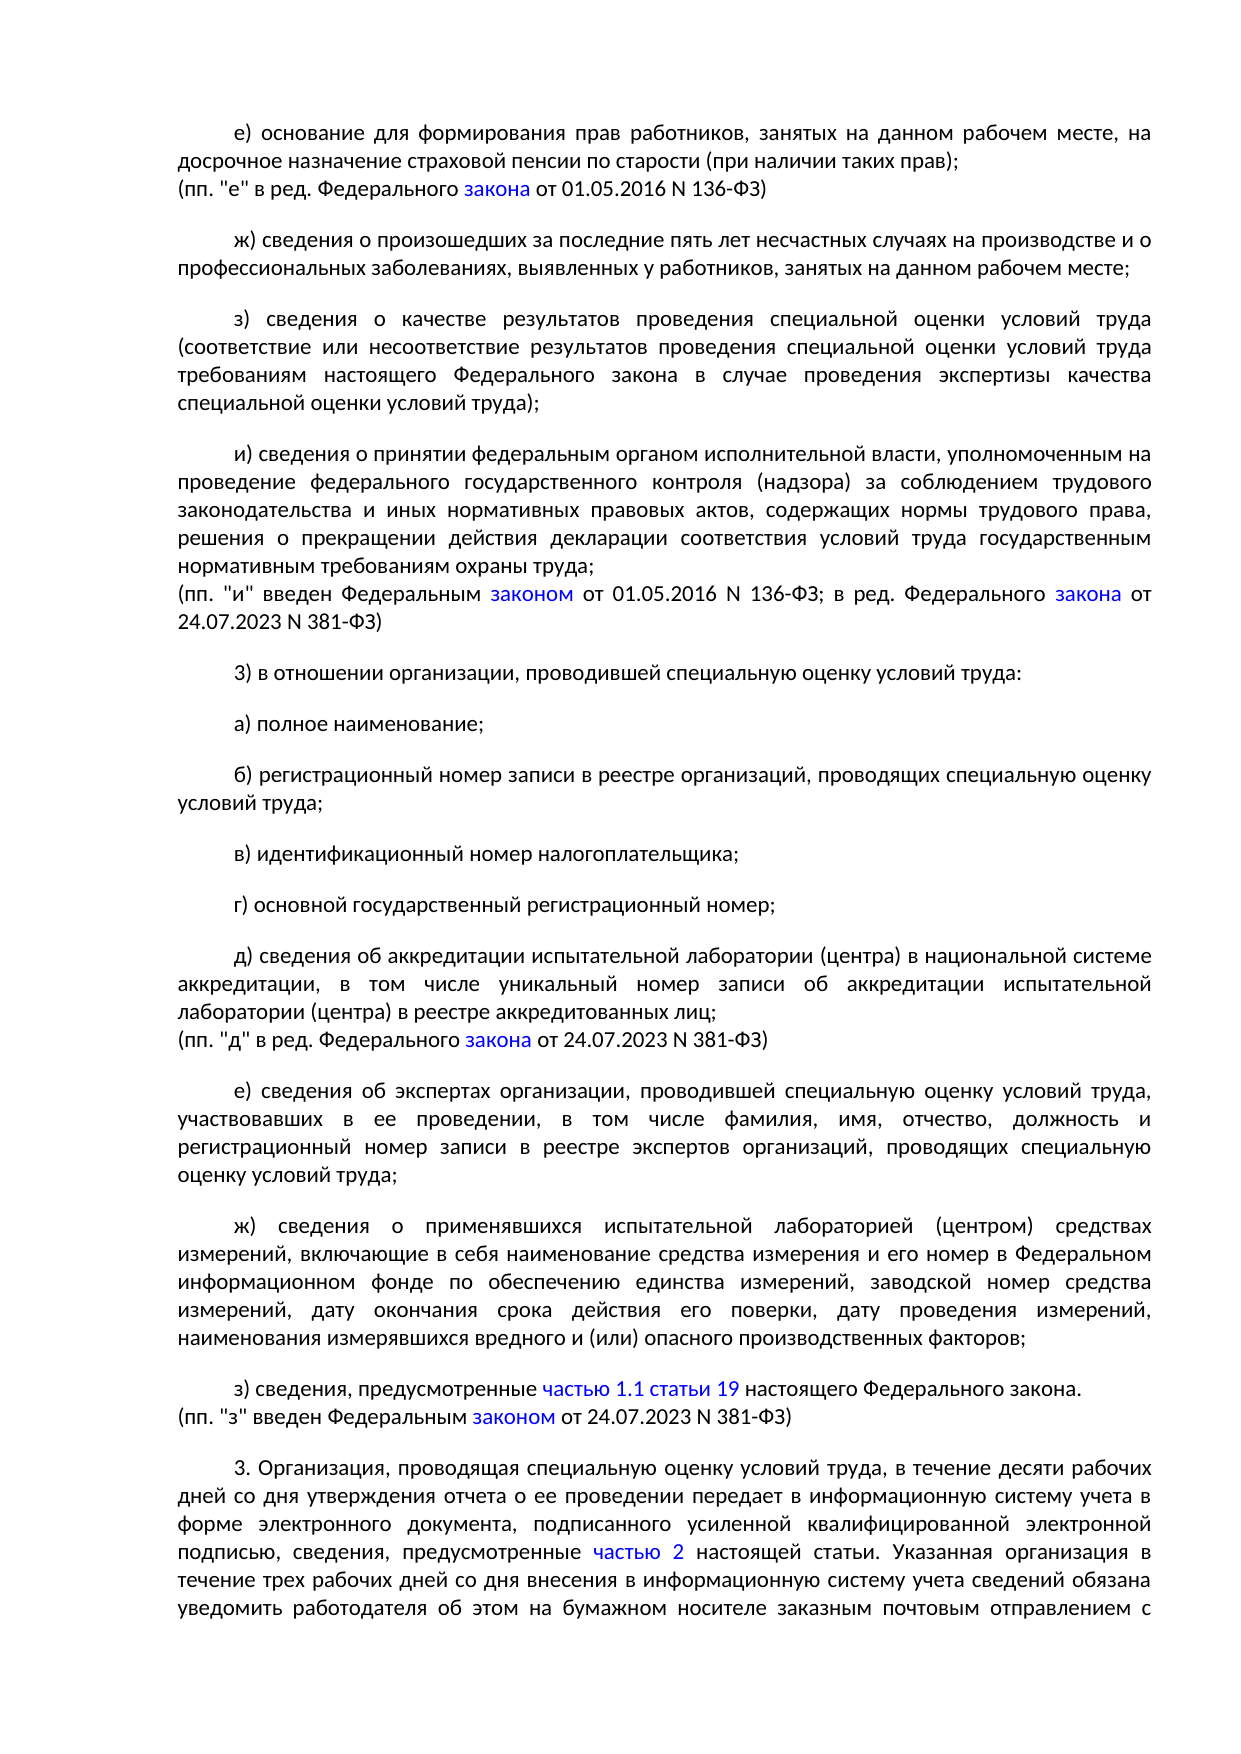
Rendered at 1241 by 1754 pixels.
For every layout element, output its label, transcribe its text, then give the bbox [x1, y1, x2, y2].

text (пп. "и" введен Федеральным законом от 01.05.2016 N 136-ФЗ; в ред. Федерального закона от 24.07.2023 N 381-ФЗ) [177, 579, 1152, 635]
text а) полное наименование; [177, 709, 1152, 737]
text (пп. "з" введен Федеральным законом от 24.07.2023 N 381-ФЗ) [177, 1402, 1152, 1430]
text ж) сведения о произошедших за последние пять лет несчастных случаях на производстве и о профессиональных заболеваниях, выявленных у работников, занятых на данном рабочем месте; [177, 225, 1152, 281]
text з) сведения, предусмотренные частью 1.1 статьи 19 настоящего Федерального закона. [177, 1374, 1152, 1402]
text б) регистрационный номер записи в реестре организаций, проводящих специальную оценку условий труда; [177, 760, 1152, 816]
text 3) в отношении организации, проводившей специальную оценку условий труда: [177, 658, 1152, 686]
text (пп. "д" в ред. Федерального закона от 24.07.2023 N 381-ФЗ) [177, 1025, 1152, 1053]
text ж) сведения о применявшихся испытательной лабораторией (центром) средствах измерений, включающие в себя наименование средства измерения и его номер в Федеральном информационном фонде по обеспечению единства измерений, заводской номер средства измерений, дату окончания срока действия его поверки, дату проведения измерений, наименования измерявшихся вредного и (или) опасного производственных факторов; [177, 1211, 1152, 1351]
text г) основной государственный регистрационный номер; [177, 890, 1152, 918]
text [177, 1453, 1152, 1621]
text в) идентификационный номер налогоплательщика; [177, 839, 1152, 867]
text е) сведения об экспертах организации, проводившей специальную оценку условий труда, участвовавших в ее проведении, в том числе фамилия, имя, отчество, должность и регистрационный номер записи в реестре экспертов организаций, проводящих специальную оценку условий труда; [177, 1076, 1152, 1188]
text (пп. "е" в ред. Федерального закона от 01.05.2016 N 136-ФЗ) [177, 174, 1152, 202]
text з) сведения о качестве результатов проведения специальной оценки условий труда (соответствие или несоответствие результатов проведения специальной оценки условий труда требованиям настоящего Федерального закона в случае проведения экспертизы качества специальной оценки условий труда); [177, 304, 1152, 416]
text е) основание для формирования прав работников, занятых на данном рабочем месте, на досрочное назначение страховой пенсии по старости (при наличии таких прав); [177, 118, 1152, 174]
text д) сведения об аккредитации испытательной лаборатории (центра) в национальной системе аккредитации, в том числе уникальный номер записи об аккредитации испытательной лаборатории (центра) в реестре аккредитованных лиц; [177, 941, 1152, 1025]
text и) сведения о принятии федеральным органом исполнительной власти, уполномоченным на проведение федерального государственного контроля (надзора) за соблюдением трудового законодательства и иных нормативных правовых актов, содержащих нормы трудового права, решения о прекращении действия декларации соответствия условий труда государственным нормативным требованиям охраны труда; [177, 439, 1152, 579]
